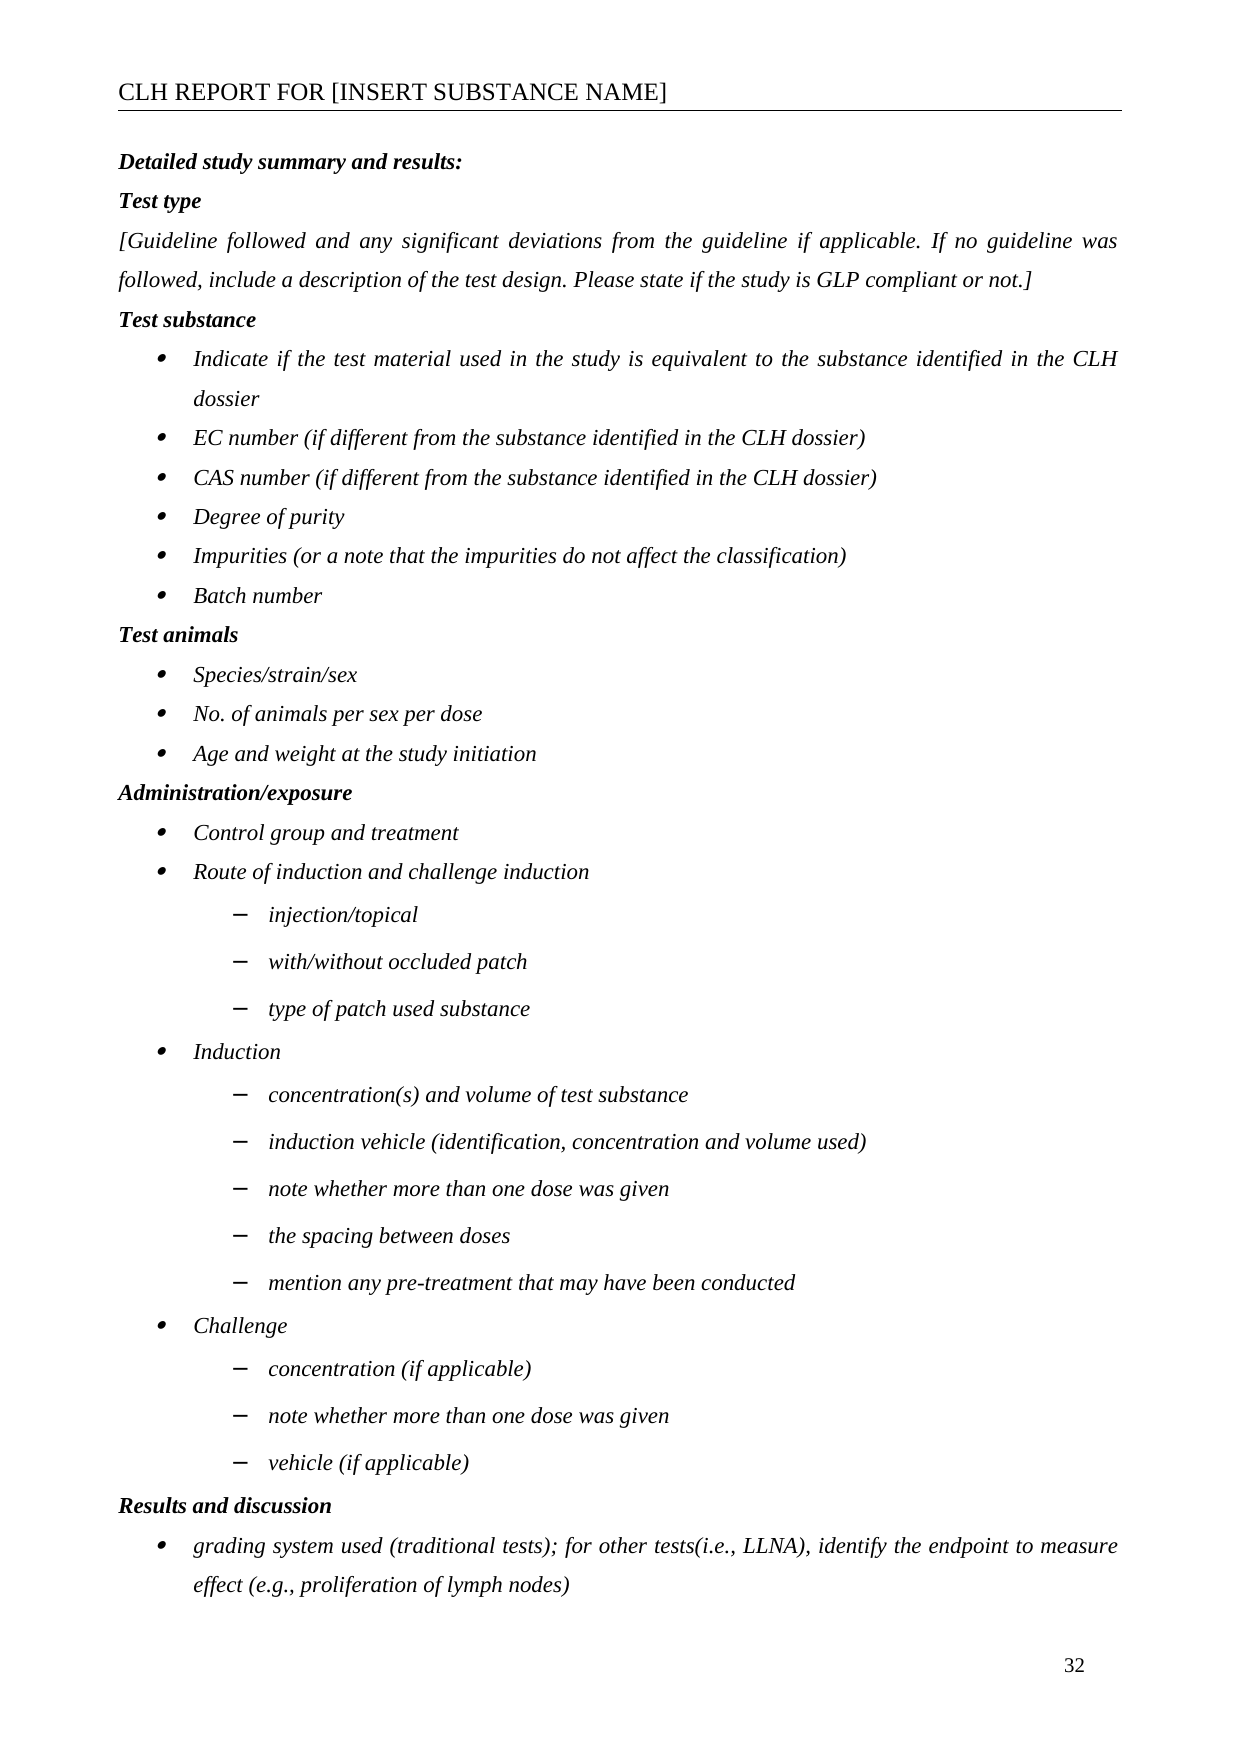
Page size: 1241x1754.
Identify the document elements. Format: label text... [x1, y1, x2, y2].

list Impurities (or a note that the impurities do not affect the classification) [156, 542, 1122, 569]
list No. of animals per sex per dose [156, 700, 1122, 727]
list Route of induction and challenge induction [156, 858, 1122, 885]
list Age and weight at the study initiation [156, 740, 1122, 766]
list grading system used (traditional tests); for other tests(i.e., LLNA), identify the endpoint to measure effect (e.g., proliferation of lymph nodes) [156, 1532, 1122, 1598]
list type of patch used substance [231, 992, 1122, 1023]
list note whether more than one dose was given [231, 1399, 1122, 1430]
list with/without occluded patch [231, 945, 1122, 976]
text Results and discussion [118, 1492, 1122, 1519]
text Administration/exposure [118, 779, 1122, 806]
list Species/strain/sex [156, 661, 1122, 687]
list CAS number (if different from the substance identified in the CLH dossier) [156, 463, 1122, 490]
list Indicate if the test material used in the study is equivalent to the substance identified in the CLH dossier [156, 345, 1122, 411]
list Batch number [156, 582, 1122, 608]
list EC number (if different from the substance identified in the CLH dossier) [156, 424, 1122, 450]
list injection/topical [231, 898, 1122, 929]
list Induction [156, 1038, 1122, 1065]
text [Guideline followed and any significant deviations from the guideline if applicable. If no guideline was followed, include a description of the test design. Please state if the study is GLP compliant or not.] [118, 227, 1122, 292]
list vehicle (if applicable) [231, 1446, 1122, 1477]
list induction vehicle (identification, concentration and volume used) [231, 1125, 1122, 1156]
list Challenge [156, 1312, 1122, 1339]
list Degree of purity [156, 503, 1122, 529]
text Test type [118, 187, 1122, 213]
text Test substance [118, 306, 1122, 332]
list Control group and treatment [156, 819, 1122, 845]
list the spacing between doses [231, 1218, 1122, 1250]
list mention any pre-treatment that may have been conducted [231, 1265, 1122, 1297]
list note whether more than one dose was given [231, 1172, 1122, 1203]
text Test animals [118, 621, 1122, 648]
list concentration (if applicable) [231, 1352, 1122, 1383]
list concentration(s) and volume of test substance [231, 1078, 1122, 1109]
text Detailed study summary and results: [118, 148, 1122, 174]
